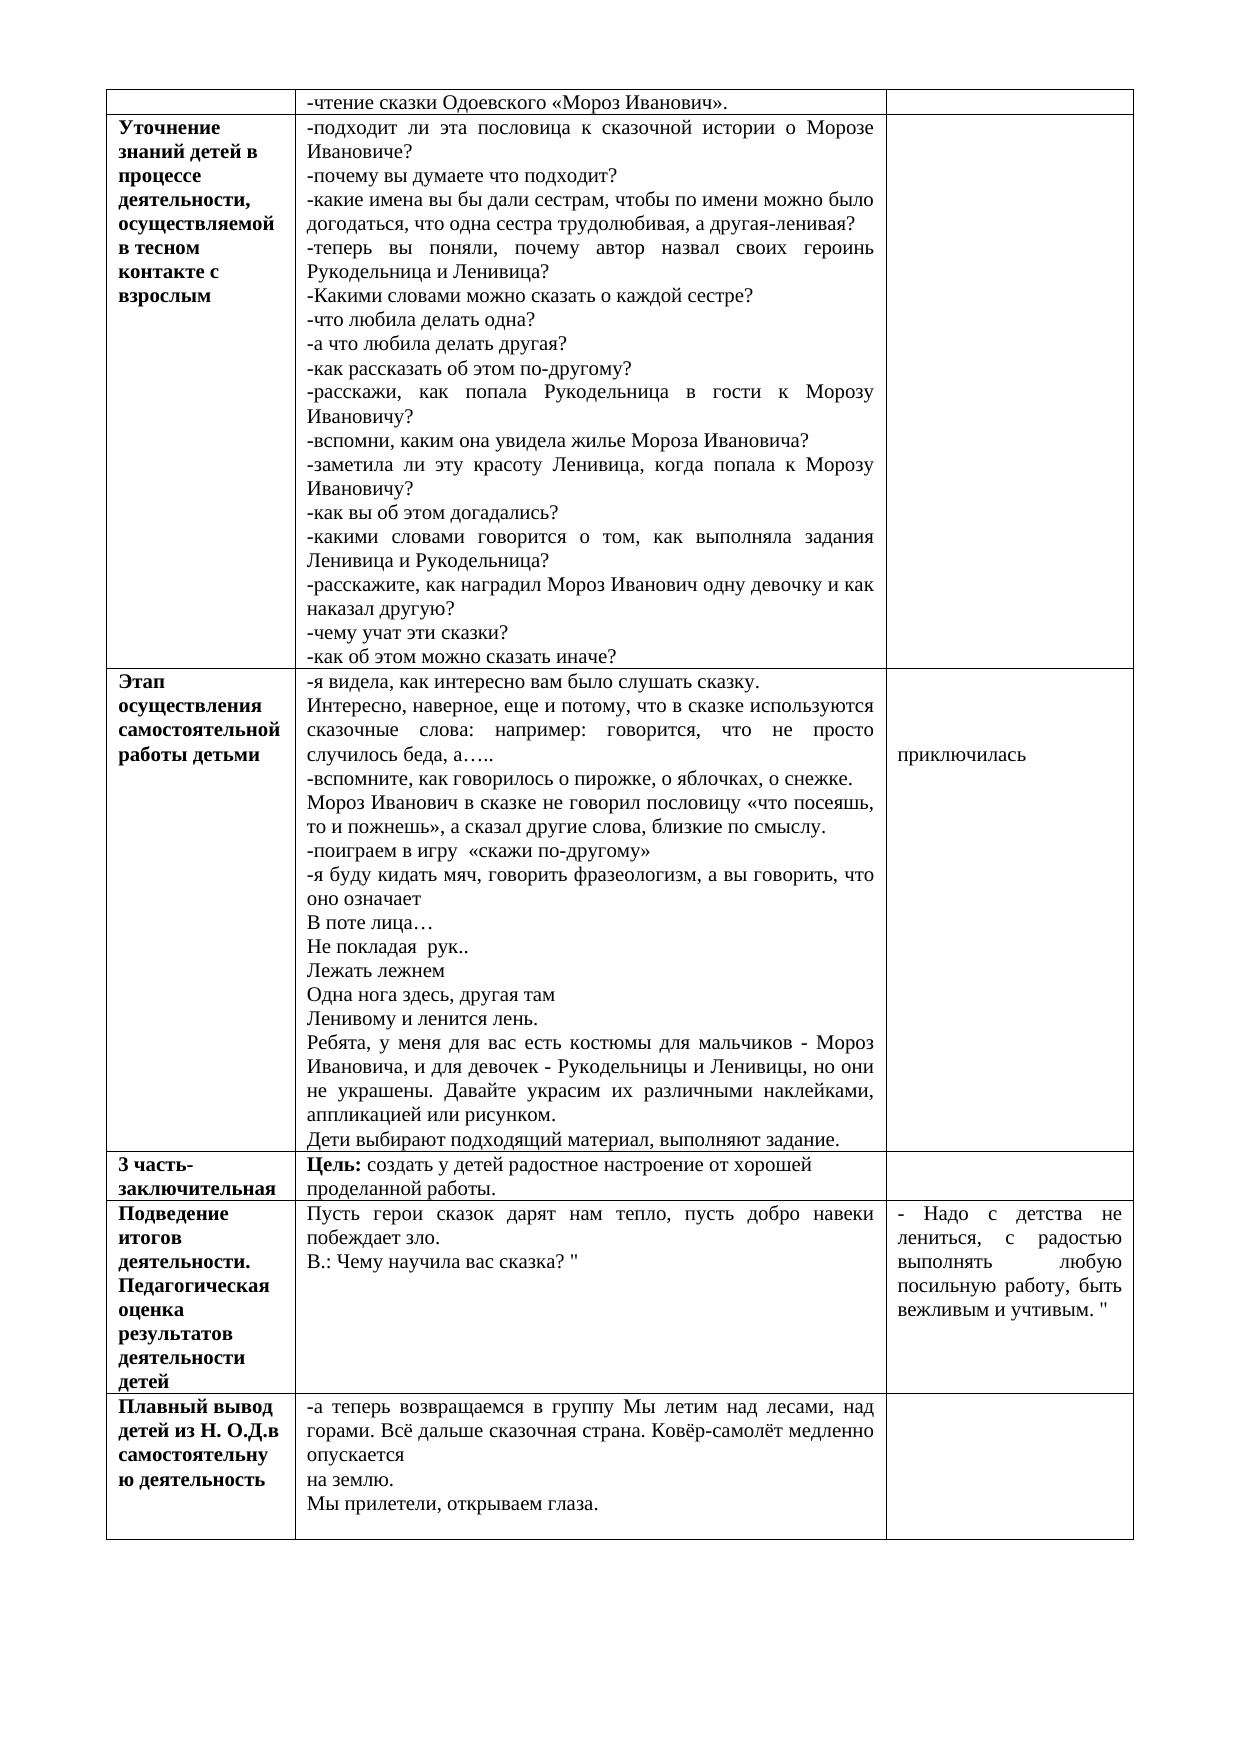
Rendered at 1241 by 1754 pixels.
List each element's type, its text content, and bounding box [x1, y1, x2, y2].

table_cell Пусть герои сказок дарят нам тепло, пусть добро навеки побеждает зло. В.: Чему научила вас сказка? " [296, 1201, 886, 1393]
table_cell приключилась [887, 669, 1133, 1151]
table_cell Подведение итогов деятельности. Педагогическая оценка результатов деятельности детей [107, 1201, 295, 1393]
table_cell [107, 90, 295, 114]
table_cell 3 часть-заключительная [107, 1152, 295, 1200]
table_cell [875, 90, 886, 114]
table_cell [887, 1152, 1133, 1200]
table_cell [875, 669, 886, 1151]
table_cell - Надо с детства не лениться, с радостью выполнять любую посильную работу, быть вежливым и учтивым. " [887, 1201, 1133, 1393]
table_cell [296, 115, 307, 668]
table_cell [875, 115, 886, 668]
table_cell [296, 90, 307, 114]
table_cell [887, 1394, 1133, 1539]
table_cell Цель: создать у детей радостное настроение от хорошей проделанной работы. [296, 1152, 886, 1200]
table_cell [887, 90, 1133, 114]
table_cell Этап осуществления самостоятельной работы детьми [107, 669, 295, 1151]
table_cell Уточнение знаний детей в процессе деятельности, осуществляемой в тесном контакте с взрослым [107, 115, 295, 668]
table_cell [887, 115, 1133, 668]
table_cell -а теперь возвращаемся в группу Мы летим над лесами, над горами. Всё дальше сказочная страна. Ковёр-самолёт медленно опускается на землю. Мы прилетели, открываем глаза. [296, 1394, 886, 1539]
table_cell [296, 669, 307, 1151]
table_cell Плавный вывод детей из Н. О.Д.в самостоятельную деятельность [107, 1394, 295, 1539]
